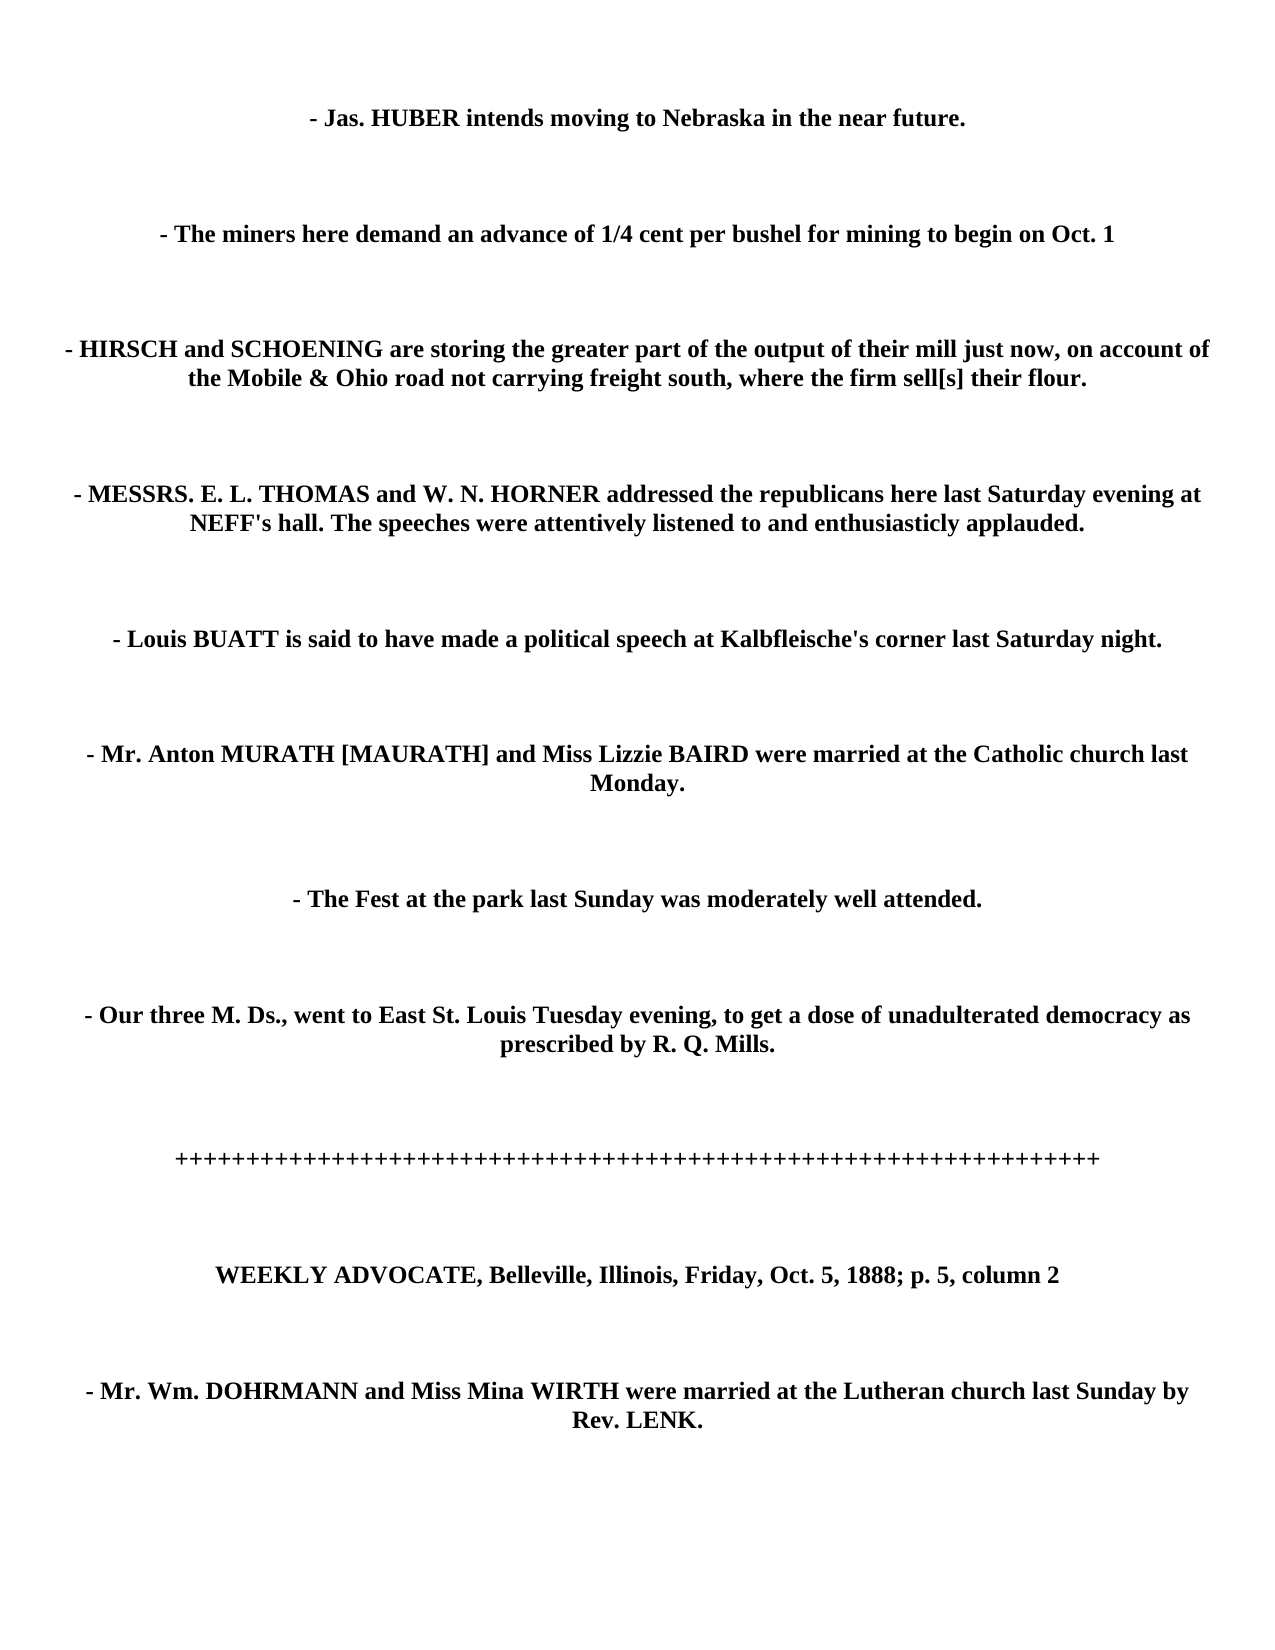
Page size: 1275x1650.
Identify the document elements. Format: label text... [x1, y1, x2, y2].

text - HIRSCH and SCHOENING are storing the greater part of the output of their mill just now, on account of the Mobile & Ohio road not carrying freight south, where the firm sell[s] their flour. [60, 334, 1215, 392]
text - MESSRS. E. L. THOMAS and W. N. HORNER addressed the republicans here last Saturday evening at NEFF's hall. The speeches were attentively listened to and enthusiasticly applauded. [60, 479, 1215, 537]
text WEEKLY ADVOCATE, Belleville, Illinois, Friday, Oct. 5, 1888; p. 5, column 2 [60, 1260, 1215, 1289]
text - Mr. Anton MURATH [MAURATH] and Miss Lizzie BAIRD were married at the Catholic church last Monday. [60, 739, 1215, 797]
text - Our three M. Ds., went to East St. Louis Tuesday evening, to get a dose of unadulterated democracy as prescribed by R. Q. Mills. [60, 1000, 1215, 1057]
text - Louis BUATT is said to have made a political speech at Kalbfleische's corner last Saturday night. [60, 624, 1215, 652]
text - The Fest at the park last Sunday was moderately well attended. [60, 884, 1215, 913]
text - The miners here demand an advance of 1/4 cent per bushel for mining to begin on Oct. 1 [60, 219, 1215, 247]
text - Mr. Wm. DOHRMANN and Miss Mina WIRTH were married at the Lutheran church last Sunday by Rev. LENK. [60, 1376, 1215, 1434]
text - Jas. HUBER intends moving to Nebraska in the near future. [60, 103, 1215, 132]
text +++++++++++++++++++++++++++++++++++++++++++++++++++++++++++++++++ [60, 1144, 1215, 1173]
